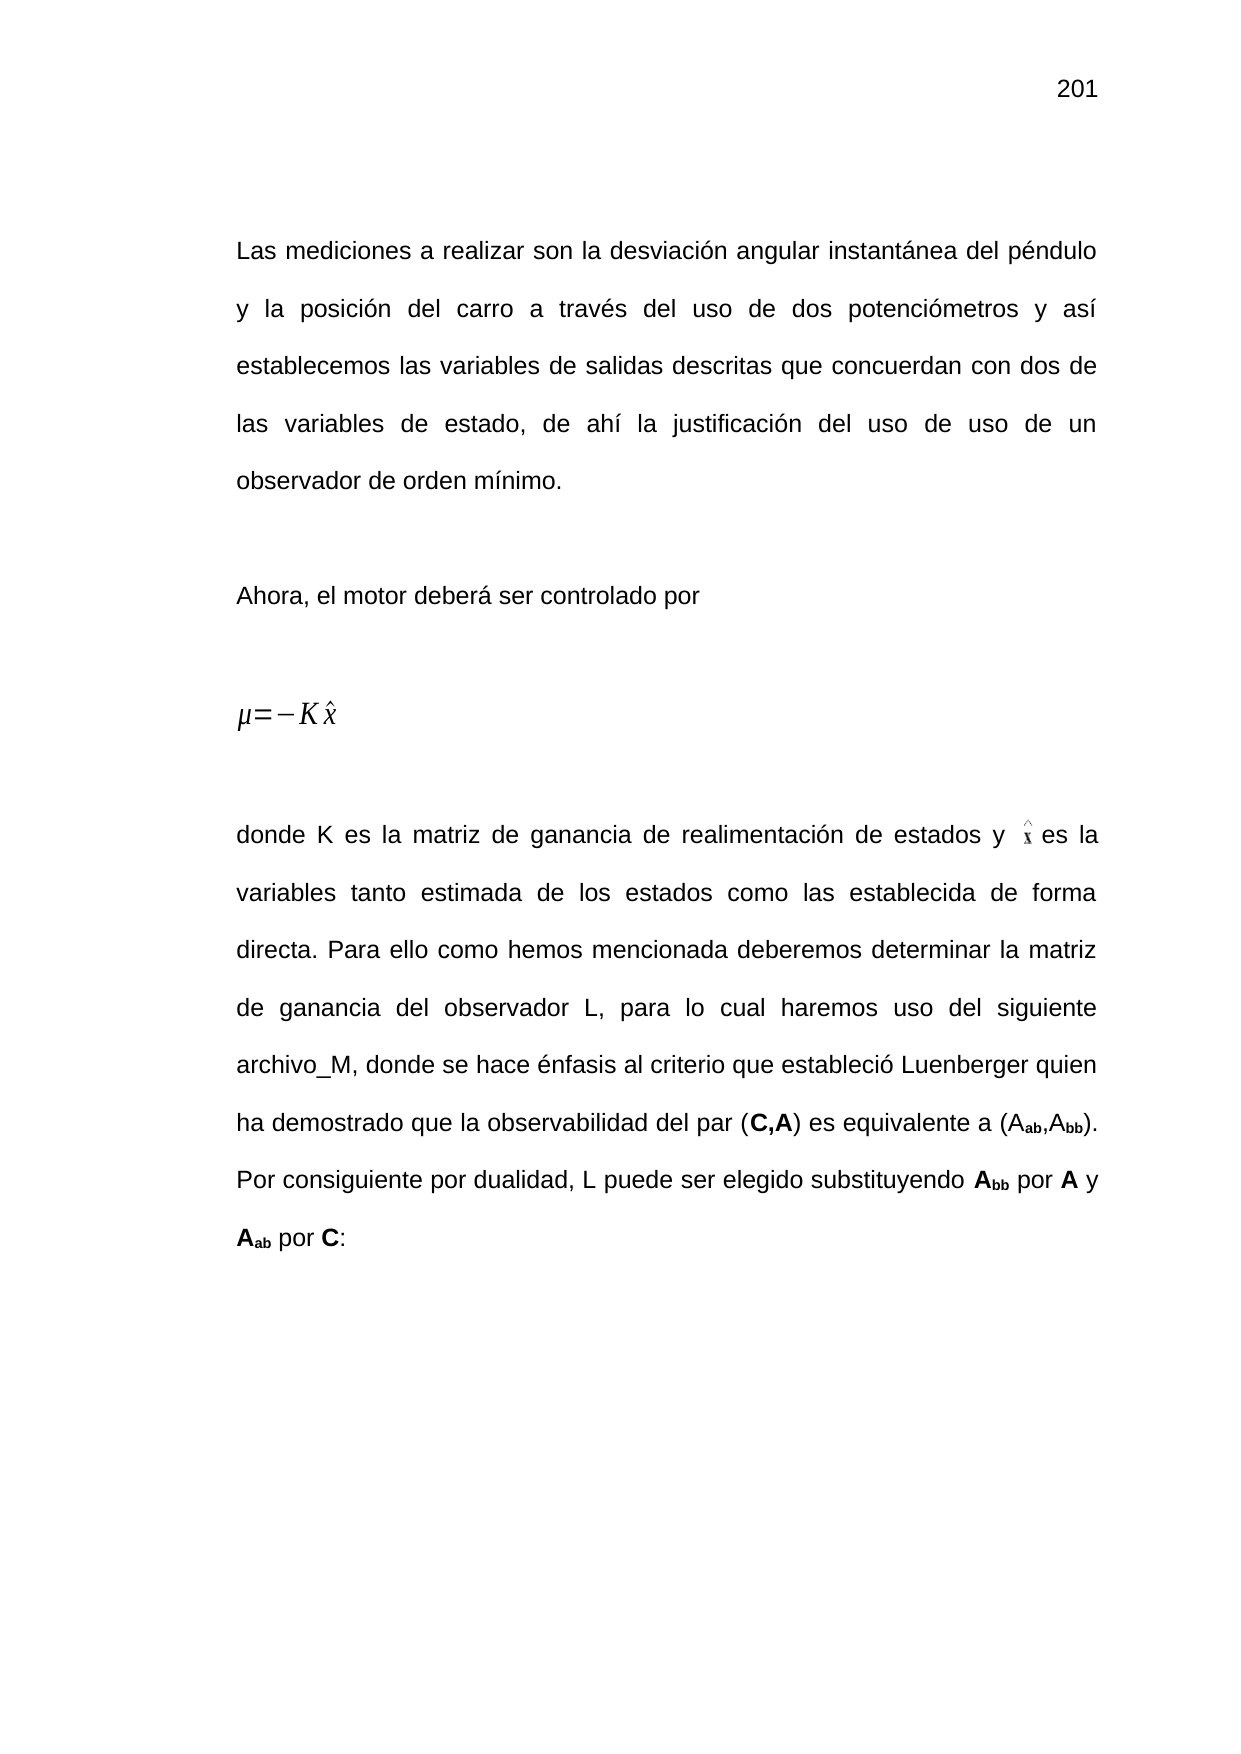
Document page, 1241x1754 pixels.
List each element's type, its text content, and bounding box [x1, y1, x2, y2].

text Ahora, el motor deberá ser controlado por [236, 581, 1098, 610]
text Las mediciones a realizar son la desviación angular instantánea del péndulo y la posición del carro a través del uso de dos potenciómetros y así establecemos las variables de salidas descritas que concuerdan con dos de las variables de estado, de ahí la justificación del uso de uso de un observador de orden mínimo. [236, 236, 1098, 495]
picture [1018, 818, 1042, 844]
text donde K es la matriz de ganancia de realimentación de estados y es la variables tanto estimada de los estados como las establecida de forma directa. Para ello como hemos mencionada deberemos determinar la matriz de ganancia del observador L, para lo cual haremos uso del siguiente archivo_M, donde se hace énfasis al criterio que estableció Luenberger quien ha demostrado que la observabilidad del par (C,A) es equivalente a (Aab,Abb). Por consiguiente por dualidad, L puede ser elegido substituyendo Abb por A y Aab por C: [236, 818, 1098, 1251]
